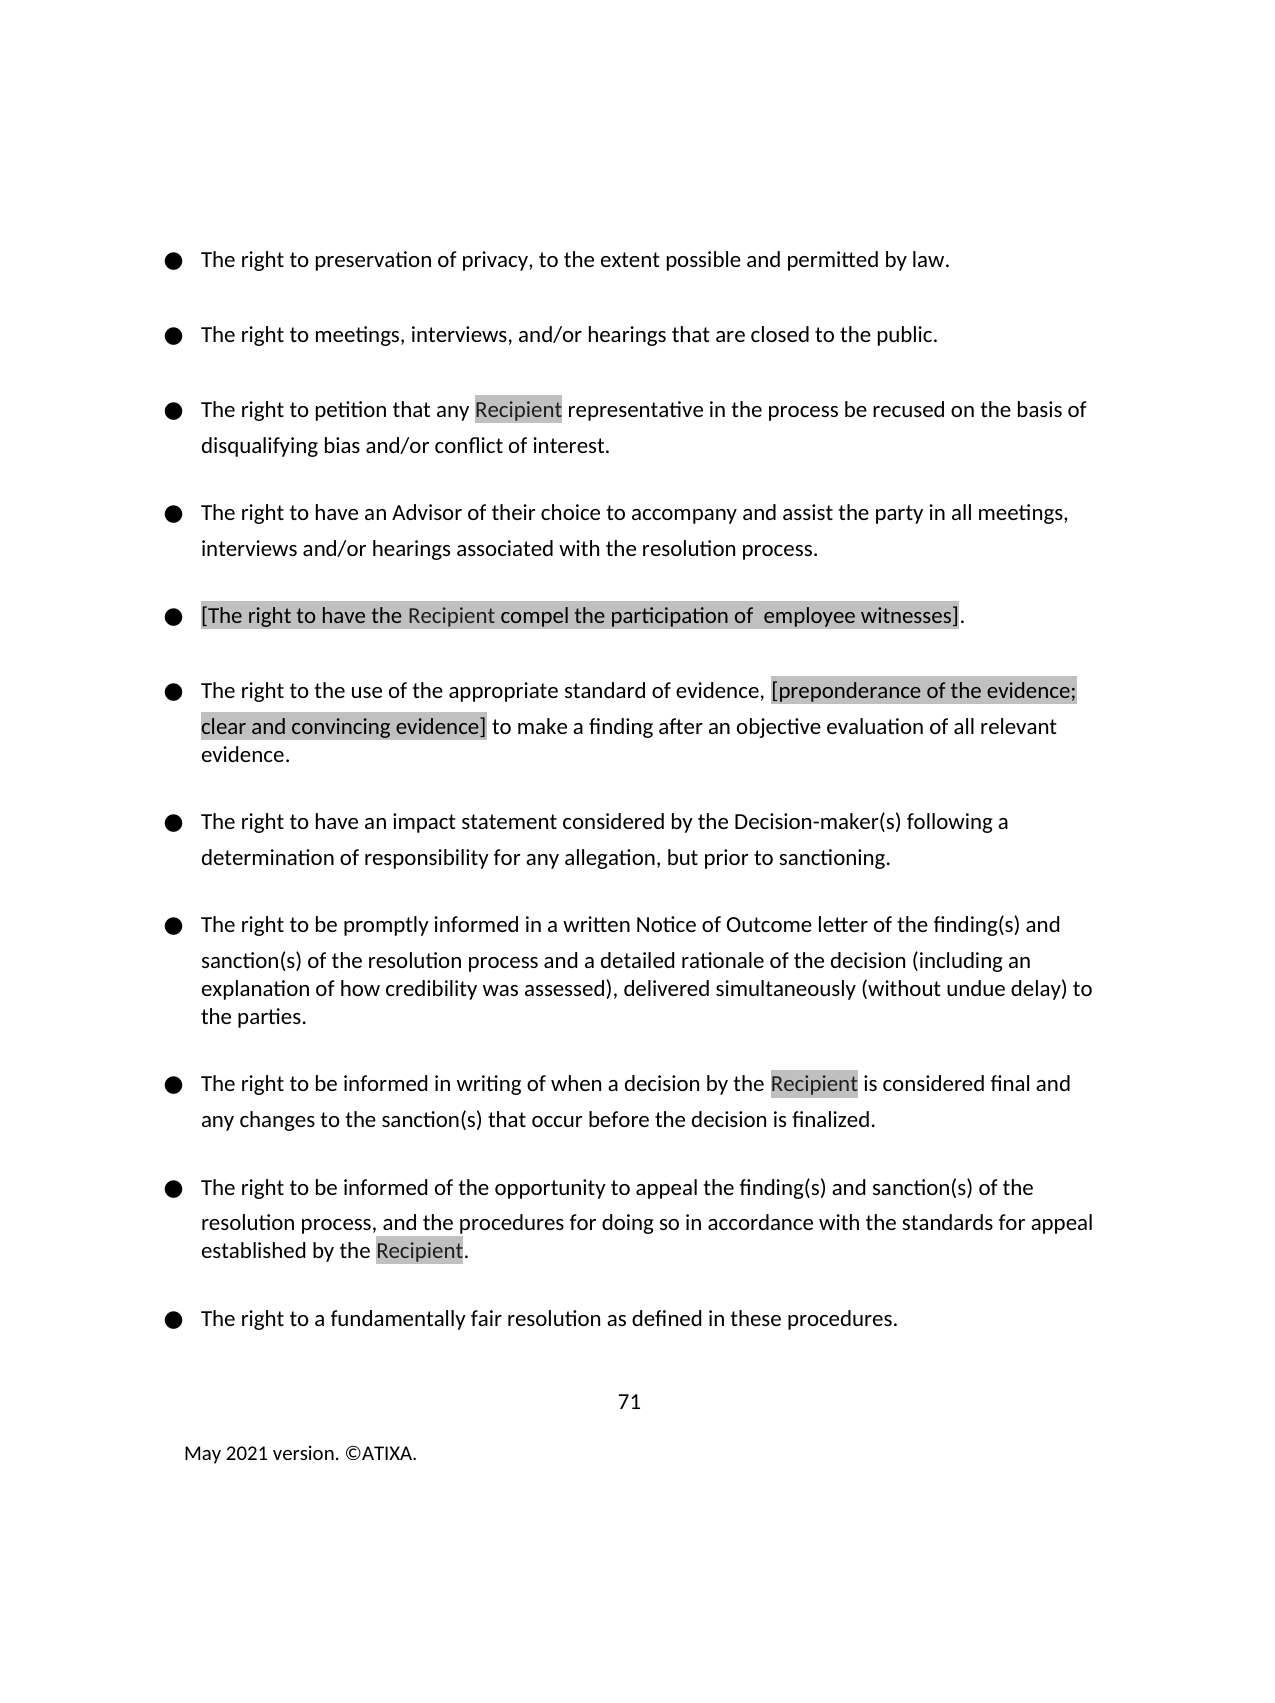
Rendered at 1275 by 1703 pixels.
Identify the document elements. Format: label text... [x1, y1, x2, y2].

list The right to a fundamentally fair resolution as defined in these procedures. [163, 1292, 1095, 1339]
list The right to petition that any Recipient representative in the process be recused on the basis of disqualifying bias and/or conflict of interest. [163, 384, 1095, 459]
list The right to meetings, interviews, and/or hearings that are closed to the public. [163, 309, 1095, 356]
list The right to be informed in writing of when a decision by the Recipient is considered final and any changes to the sanction(s) that occur before the decision is finalized. [163, 1058, 1095, 1133]
list The right to be informed of the opportunity to appeal the finding(s) and sanction(s) of the resolution process, and the procedures for doing so in accordance with the standards for appeal established by the Recipient. [163, 1161, 1095, 1264]
list The right to be promptly informed in a written Notice of Outcome letter of the finding(s) and sanction(s) of the resolution process and a detailed rationale of the decision (including an explanation of how credibility was assessed), delivered simultaneously (without undue delay) to the parties. [163, 899, 1095, 1030]
list The right to have an Advisor of their choice to accompany and assist the party in all meetings, interviews and/or hearings associated with the resolution process. [163, 487, 1095, 562]
list The right to preservation of privacy, to the extent possible and permitted by law. [163, 234, 1095, 281]
list [The right to have the Recipient compel the participation of employee witnesses]. [163, 590, 1095, 637]
list The right to have an impact statement considered by the Decision-maker(s) following a determination of responsibility for any allegation, but prior to sanctioning. [163, 796, 1095, 871]
list The right to the use of the appropriate standard of evidence, [preponderance of the evidence; clear and convincing evidence] to make a finding after an objective evaluation of all relevant evidence. [163, 665, 1095, 768]
